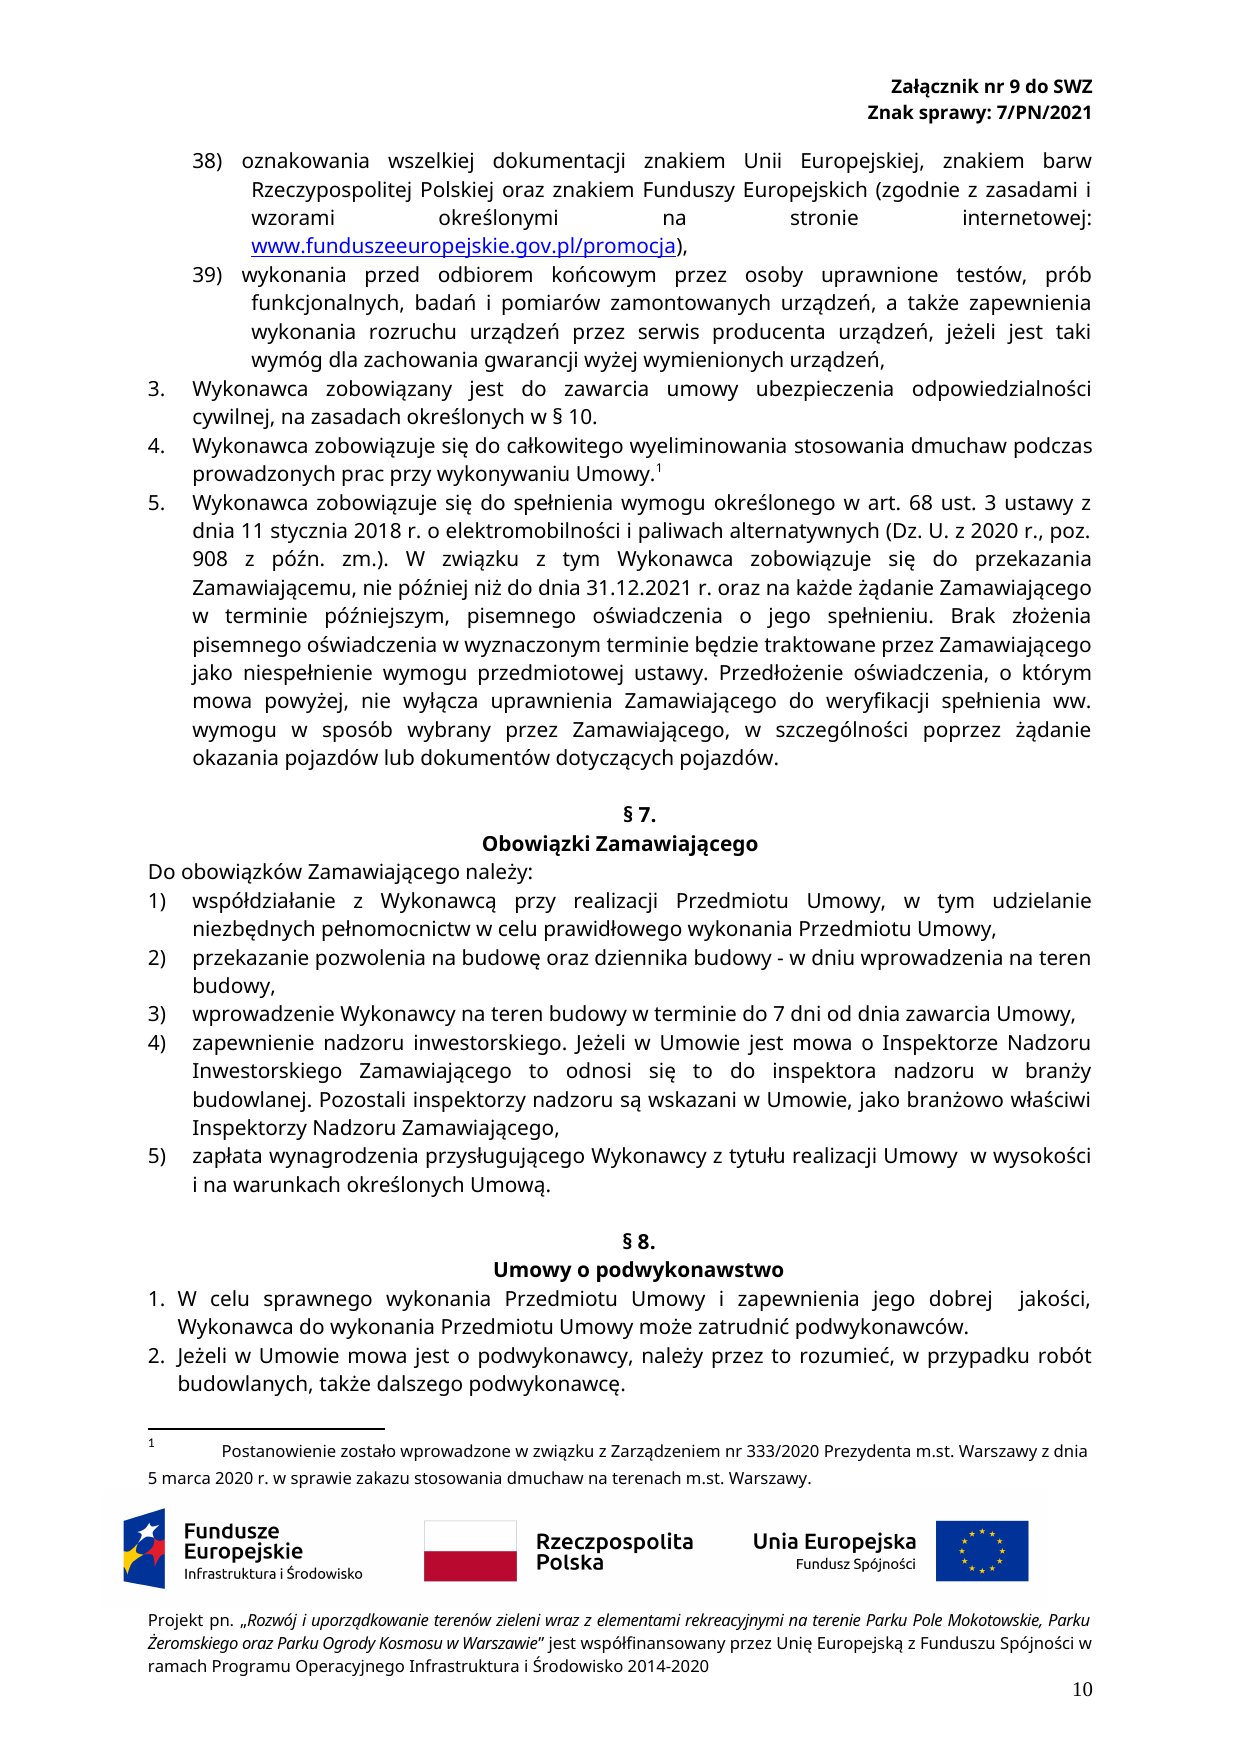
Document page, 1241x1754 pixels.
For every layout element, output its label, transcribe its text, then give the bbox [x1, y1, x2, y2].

text § 8. [185, 1227, 1093, 1255]
list Jeżeli w Umowie mowa jest o podwykonawcy, należy przez to rozumieć, w przypadku robót budowlanych, także dalszego podwykonawcę. [148, 1341, 1093, 1398]
list zapłata wynagrodzenia przysługującego Wykonawcy z tytułu realizacji Umowy w wysokości i na warunkach określonych Umową. [148, 1142, 1093, 1198]
list zapewnienie nadzoru inwestorskiego. Jeżeli w Umowie jest mowa o Inspektorze Nadzoru Inwestorskiego Zamawiającego to odnosi się to do inspektora nadzoru w branży budowlanej. Pozostali inspektorzy nadzoru są wskazani w Umowie, jako branżowo właściwi Inspektorzy Nadzoru Zamawiającego, [148, 1028, 1093, 1142]
text § 7. [192, 800, 1087, 829]
list wykonania przed odbiorem końcowym przez osoby uprawnione testów, prób funkcjonalnych, badań i pomiarów zamontowanych urządzeń, a także zapewnienia wykonania rozruchu urządzeń przez serwis producenta urządzeń, jeżeli jest taki wymóg dla zachowania gwarancji wyżej wymienionych urządzeń, [192, 260, 1093, 374]
text Obowiązki Zamawiającego [148, 829, 1093, 857]
list współdziałanie z Wykonawcą przy realizacji Przedmiotu Umowy, w tym udzielanie niezbędnych pełnomocnictw w celu prawidłowego wykonania Przedmiotu Umowy, [148, 886, 1093, 943]
list wprowadzenie Wykonawcy na teren budowy w terminie do 7 dni od dnia zawarcia Umowy, [148, 999, 1093, 1028]
list Wykonawca zobowiązany jest do zawarcia umowy ubezpieczenia odpowiedzialności cywilnej, na zasadach określonych w § 10. [148, 374, 1093, 431]
text Umowy o podwykonawstwo [185, 1255, 1093, 1284]
picture [103, 1489, 1049, 1609]
list Wykonawca zobowiązuje się do całkowitego wyeliminowania stosowania dmuchaw podczas prowadzonych prac przy wykonywaniu Umowy. [148, 431, 1093, 488]
list W celu sprawnego wykonania Przedmiotu Umowy i zapewnienia jego dobrej jakości, Wykonawca do wykonania Przedmiotu Umowy może zatrudnić podwykonawców. [148, 1284, 1093, 1341]
list przekazanie pozwolenia na budowę oraz dziennika budowy - w dniu wprowadzenia na teren budowy, [148, 943, 1093, 999]
list oznakowania wszelkiej dokumentacji znakiem Unii Europejskiej, znakiem barw Rzeczypospolitej Polskiej oraz znakiem Funduszy Europejskich (zgodnie z zasadami i wzorami określonymi na stronie internetowej: www.funduszeeuropejskie.gov.pl/promocja), [192, 146, 1093, 260]
list Wykonawca zobowiązuje się do spełnienia wymogu określonego w art. 68 ust. 3 ustawy z dnia 11 stycznia 2018 r. o elektromobilności i paliwach alternatywnych (Dz. U. z 2020 r., poz. 908 z późn. zm.). W związku z tym Wykonawca zobowiązuje się do przekazania Zamawiającemu, nie później niż do dnia 31.12.2021 r. oraz na każde żądanie Zamawiającego w terminie późniejszym, pisemnego oświadczenia o jego spełnieniu. Brak złożenia pisemnego oświadczenia w wyznaczonym terminie będzie traktowane przez Zamawiającego jako niespełnienie wymogu przedmiotowej ustawy. Przedłożenie oświadczenia, o którym mowa powyżej, nie wyłącza uprawnienia Zamawiającego do weryfikacji spełnienia ww. wymogu w sposób wybrany przez Zamawiającego, w szczególności poprzez żądanie okazania pojazdów lub dokumentów dotyczących pojazdów. [148, 488, 1093, 772]
text Do obowiązków Zamawiającego należy: [148, 857, 1093, 886]
